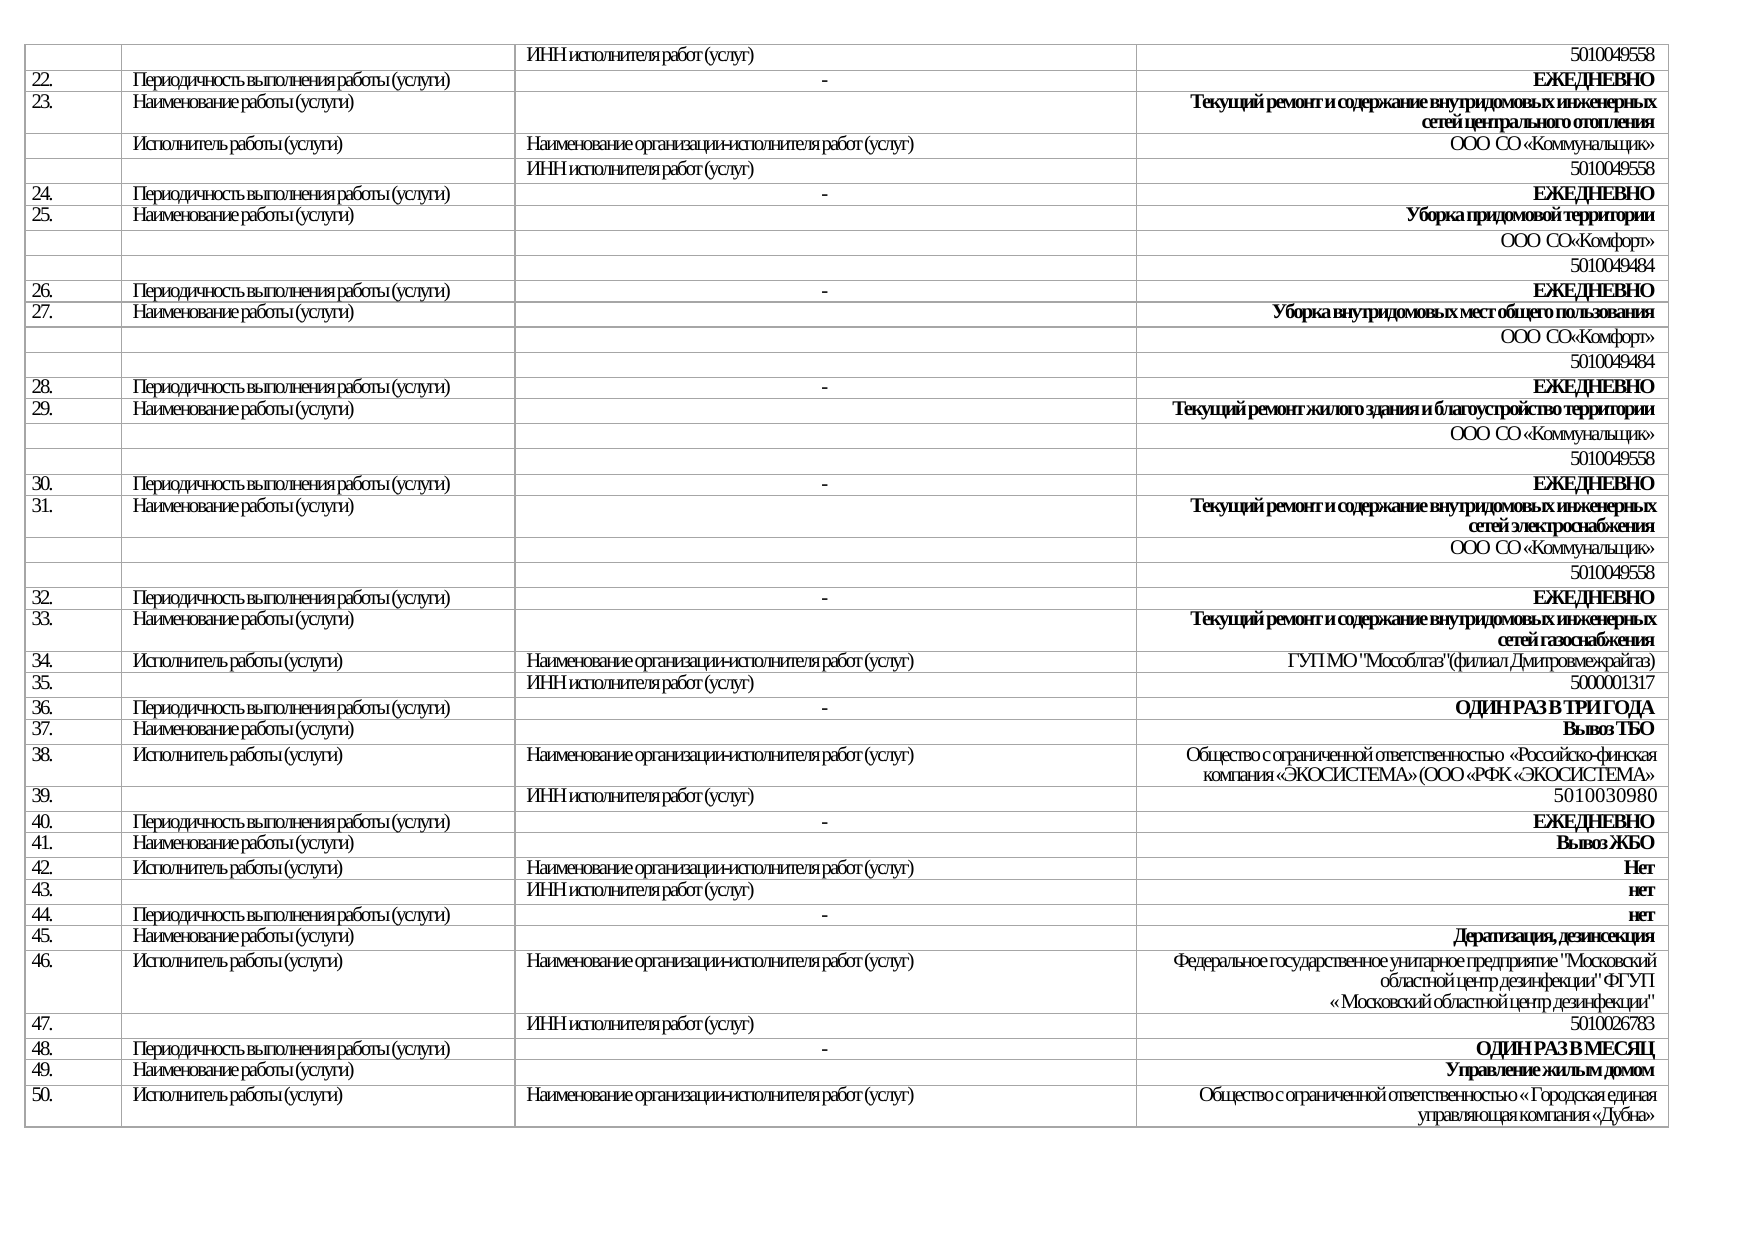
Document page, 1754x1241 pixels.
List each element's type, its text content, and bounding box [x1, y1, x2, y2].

table_cell [122, 45, 514, 69]
table_cell Наименование организации-исполнителя работ (услуг) [516, 745, 1136, 786]
table_cell ЕЖЕДНЕВНО [1137, 812, 1668, 832]
table_cell [122, 256, 514, 280]
table_cell нет [1137, 905, 1668, 925]
table_cell Периодичность выполнения работы (услуги) [122, 588, 514, 608]
table_cell [516, 610, 1136, 651]
table_cell [26, 880, 121, 904]
table_cell Исполнитель работы (услуги) [122, 745, 514, 786]
table_cell - [516, 71, 1136, 91]
table_cell [516, 926, 1136, 950]
table_cell [26, 184, 121, 204]
table_cell ИНН исполнителя работ (услуг) [516, 45, 1136, 69]
table_cell - [516, 475, 1136, 495]
table_cell 5010049558 [1137, 563, 1668, 587]
table_cell Вывоз ТБО [1137, 720, 1668, 744]
table_cell [26, 231, 121, 255]
table_cell [26, 1086, 121, 1126]
table_cell 5010030980 [1137, 787, 1668, 811]
table_cell Федеральное государственное унитарное предприятие "Московский областной центр дезинфекции" ФГУП « Московский областной центр дезинфекции" [1137, 951, 1668, 1013]
table_cell ЕЖЕДНЕВНО [1137, 475, 1668, 495]
table_cell Периодичность выполнения работы (услуги) [122, 1039, 514, 1059]
table_cell ИНН исполнителя работ (услуг) [516, 159, 1136, 183]
table_cell Наименование работы (услуги) [122, 496, 514, 537]
table_cell - [516, 184, 1136, 204]
table_cell Уборка внутридомовых мест общего пользования [1137, 303, 1668, 326]
table_cell [122, 159, 514, 183]
table_cell Периодичность выполнения работы (услуги) [122, 905, 514, 925]
table_cell Периодичность выполнения работы (услуги) [122, 698, 514, 718]
table_cell - [516, 588, 1136, 608]
table_cell ИНН исполнителя работ (услуг) [516, 673, 1136, 697]
table_cell Исполнитель работы (услуги) [122, 858, 514, 879]
table_cell [26, 303, 121, 326]
table_cell [26, 353, 121, 377]
table_cell [516, 353, 1136, 377]
table_cell 5000001317 [1137, 673, 1668, 697]
table_cell ООО СО«Комфорт» [1137, 231, 1668, 255]
table_cell [122, 231, 514, 255]
table_cell 5010049484 [1137, 353, 1668, 377]
table_cell Наименование организации-исполнителя работ (услуг) [516, 858, 1136, 879]
table_cell [26, 1060, 121, 1084]
table_cell Периодичность выполнения работы (услуги) [122, 812, 514, 832]
table_cell [26, 281, 121, 301]
table_cell [26, 787, 121, 811]
table_cell Наименование работы (услуги) [122, 610, 514, 651]
table_cell - [516, 281, 1136, 301]
table_cell Наименование организации-исполнителя работ (услуг) [516, 951, 1136, 1013]
table_cell ИНН исполнителя работ (услуг) [516, 1014, 1136, 1038]
table_cell [26, 588, 121, 608]
table_cell [516, 303, 1136, 326]
table_cell [26, 1039, 121, 1059]
table_cell [26, 496, 121, 537]
table_cell [26, 134, 121, 158]
table_cell [26, 328, 121, 352]
table_cell [26, 673, 121, 697]
table_cell Исполнитель работы (услуги) [122, 652, 514, 672]
table_cell - [516, 378, 1136, 398]
table_cell Наименование работы (услуги) [122, 206, 514, 230]
table_cell [26, 926, 121, 950]
table_cell [122, 787, 514, 811]
table_cell Периодичность выполнения работы (услуги) [122, 281, 514, 301]
table_cell [26, 610, 121, 651]
table_cell Текущий ремонт и содержание внутридомовых инженерных сетей электроснабжения [1137, 496, 1668, 537]
table_cell [516, 256, 1136, 280]
table_cell [26, 652, 121, 672]
table_cell Текущий ремонт и содержание внутридомовых инженерных сетей газоснабжения [1137, 610, 1668, 651]
table_cell [516, 449, 1136, 473]
table_cell [516, 563, 1136, 587]
table_cell - [516, 698, 1136, 718]
table_cell [516, 424, 1136, 448]
table_cell [26, 563, 121, 587]
table_cell Периодичность выполнения работы (услуги) [122, 378, 514, 398]
table_cell [26, 720, 121, 744]
table_cell [26, 538, 121, 562]
table_cell ИНН исполнителя работ (услуг) [516, 880, 1136, 904]
table_cell [26, 905, 121, 925]
table_cell Уборка придомовой территории [1137, 206, 1668, 230]
table_cell ОДИН РАЗ В ТРИ ГОДА [1137, 698, 1668, 718]
table_cell ЕЖЕДНЕВНО [1137, 71, 1668, 91]
table_cell Наименование работы (услуги) [122, 720, 514, 744]
table_cell Управление жилым домом [1137, 1060, 1668, 1084]
table_cell ЕЖЕДНЕВНО [1137, 378, 1668, 398]
table_cell [26, 951, 121, 1013]
table_cell [26, 378, 121, 398]
table_cell [26, 858, 121, 879]
table_cell [516, 328, 1136, 352]
table_cell нет [1137, 880, 1668, 904]
table_cell Дератизация, дезинсекция [1137, 926, 1668, 950]
table_cell 5010049558 [1137, 159, 1668, 183]
table_cell [26, 449, 121, 473]
table_cell Нет [1137, 858, 1668, 879]
table_cell [122, 563, 514, 587]
table_cell [516, 720, 1136, 744]
table_cell Текущий ремонт и содержание внутридомовых инженерных сетей центрального отопления [1137, 92, 1668, 133]
table_cell [26, 1014, 121, 1038]
table_cell [122, 353, 514, 377]
table_cell [516, 399, 1136, 423]
table_cell [26, 833, 121, 857]
table_cell [26, 424, 121, 448]
table_cell [122, 328, 514, 352]
table_cell ИНН исполнителя работ (услуг) [516, 787, 1136, 811]
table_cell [516, 1086, 1136, 1126]
table_cell [516, 92, 1136, 133]
table_cell ООО СО «Коммунальщик» [1137, 134, 1668, 158]
table_cell Текущий ремонт жилого здания и благоустройство территории [1137, 399, 1668, 423]
table_cell Наименование работы (услуги) [122, 926, 514, 950]
table_cell [516, 1060, 1136, 1084]
table_cell ООО СО «Коммунальщик» [1137, 424, 1668, 448]
table_cell Наименование организации-исполнителя работ (услуг) [516, 652, 1136, 672]
table_cell 5010049558 [1137, 45, 1668, 69]
table_cell ЕЖЕДНЕВНО [1137, 281, 1668, 301]
table_cell Наименование работы (услуги) [122, 399, 514, 423]
table_cell Периодичность выполнения работы (услуги) [122, 475, 514, 495]
table_cell [122, 673, 514, 697]
table_cell Общество с ограниченной ответственностью «Российско-финская компания «ЭКОСИСТЕМА» (ООО «РФК «ЭКОСИСТЕМА» [1137, 745, 1668, 786]
table_cell [122, 424, 514, 448]
table_cell [122, 449, 514, 473]
table_cell - [516, 1039, 1136, 1059]
table_cell [26, 745, 121, 786]
table_cell ЕЖЕДНЕВНО [1137, 588, 1668, 608]
table_cell [122, 880, 514, 904]
table_cell Исполнитель работы (услуги) [122, 134, 514, 158]
table_cell ГУП МО "Мособлгаз"(филиал Дмитровмежрайгаз) [1137, 652, 1668, 672]
table_cell Наименование работы (услуги) [122, 833, 514, 857]
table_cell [516, 134, 1136, 158]
table_cell 5010049484 [1137, 256, 1668, 280]
table_cell Общество с ограниченной ответственностью « Городская единая управляющая компания «Дубна» [1137, 1086, 1668, 1126]
table_cell [516, 538, 1136, 562]
table_cell [26, 698, 121, 718]
table_cell Исполнитель работы (услуги) [122, 951, 514, 1013]
table_cell Наименование работы (услуги) [122, 1060, 514, 1084]
table_cell Периодичность выполнения работы (услуги) [122, 71, 514, 91]
table_cell [516, 833, 1136, 857]
table_cell [122, 538, 514, 562]
table_cell Периодичность выполнения работы (услуги) [122, 184, 514, 204]
table_cell 5010049558 [1137, 449, 1668, 473]
table_cell [26, 812, 121, 832]
table_cell Наименование работы (услуги) [122, 303, 514, 326]
table_cell - [516, 812, 1136, 832]
table_cell [26, 399, 121, 423]
table_cell Наименование работы (услуги) [122, 92, 514, 133]
table_cell [26, 475, 121, 495]
table_cell [26, 92, 121, 133]
table_cell ЕЖЕДНЕВНО [1137, 184, 1668, 204]
table_cell [26, 71, 121, 91]
table_cell ООО СО«Комфорт» [1137, 328, 1668, 352]
table_cell ООО СО «Коммунальщик» [1137, 538, 1668, 562]
table_cell [122, 1014, 514, 1038]
table_cell [26, 159, 121, 183]
table_cell 5010026783 [1137, 1014, 1668, 1038]
table_cell [26, 206, 121, 230]
table_cell [26, 45, 121, 69]
table_cell [516, 206, 1136, 230]
table_cell [26, 256, 121, 280]
table_cell - [516, 905, 1136, 925]
table_cell ОДИН РАЗ В МЕСЯЦ [1137, 1039, 1668, 1059]
table_cell [516, 231, 1136, 255]
table_cell [516, 496, 1136, 537]
table_cell Вывоз ЖБО [1137, 833, 1668, 857]
table_cell Исполнитель работы (услуги) [122, 1086, 514, 1126]
